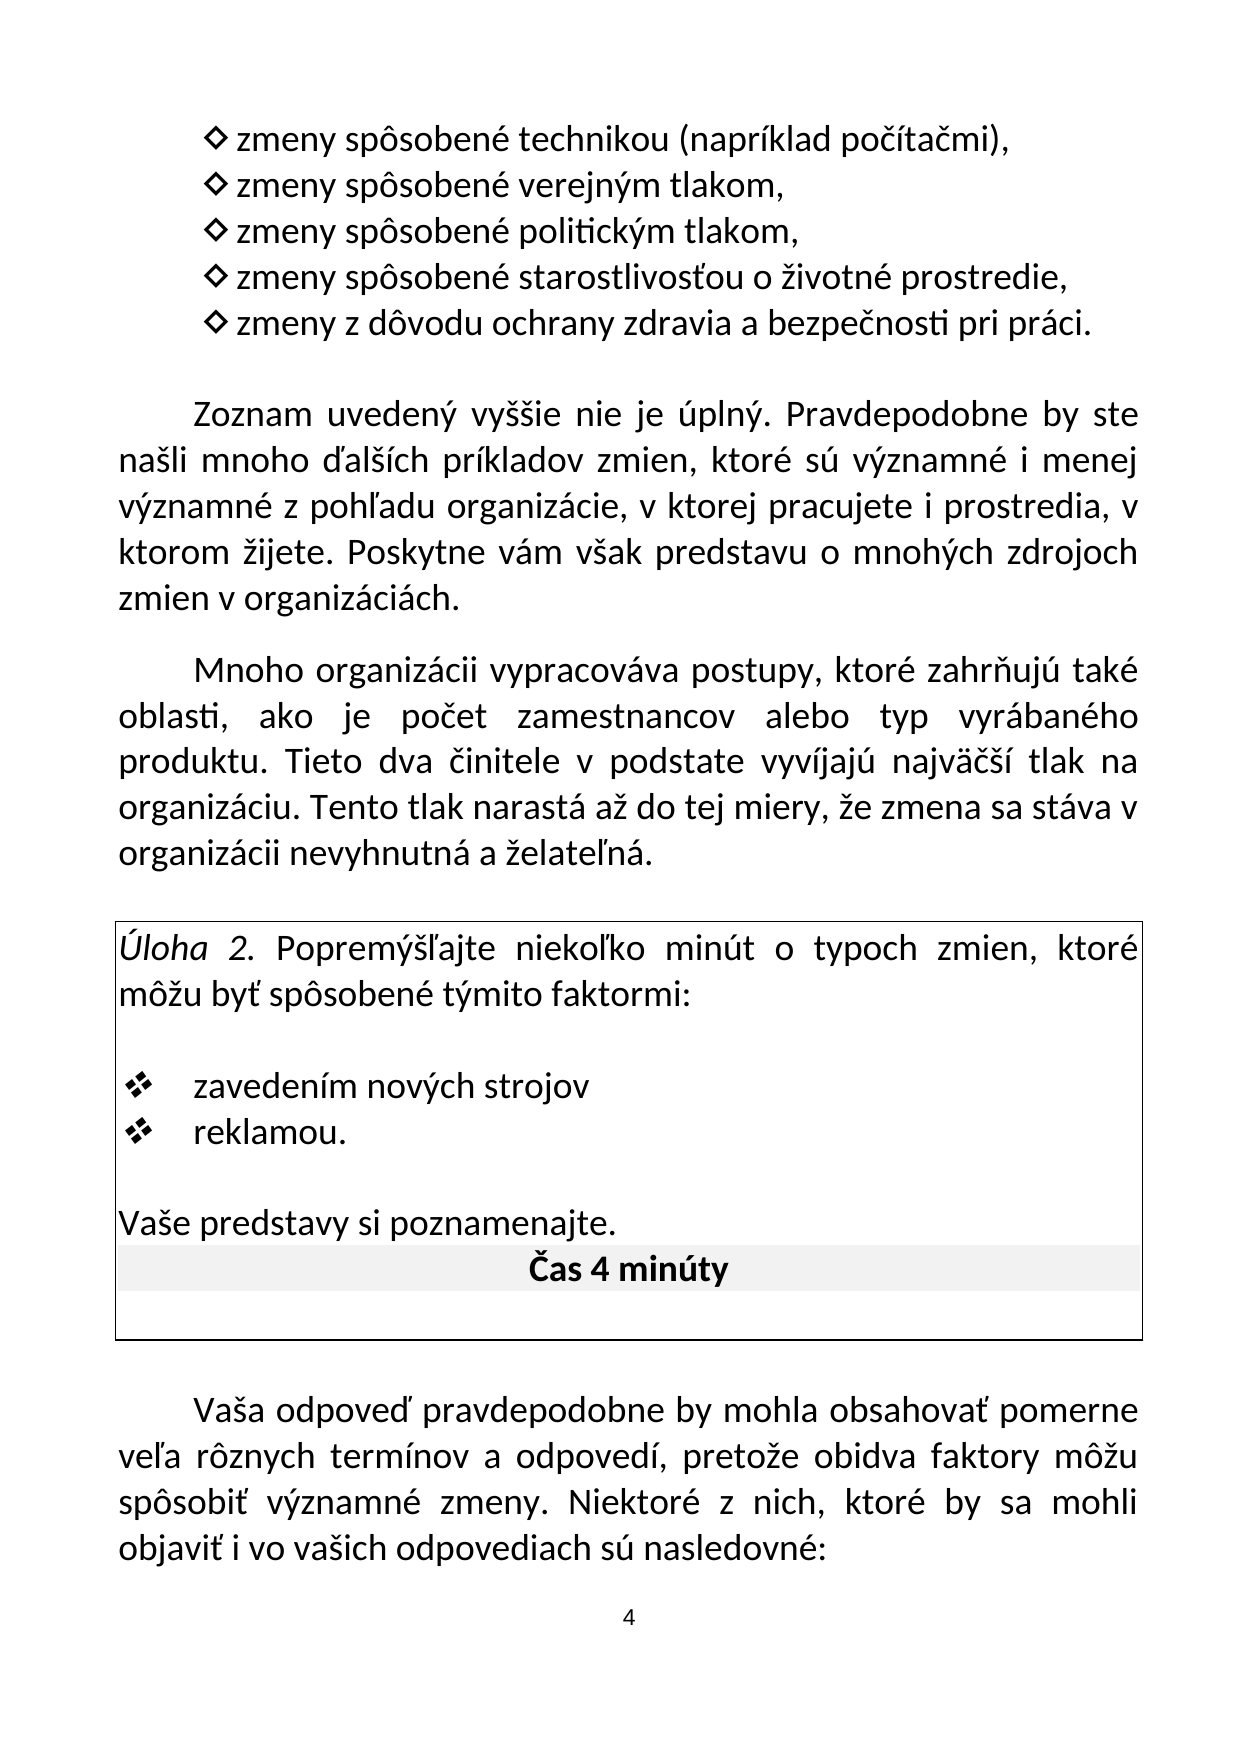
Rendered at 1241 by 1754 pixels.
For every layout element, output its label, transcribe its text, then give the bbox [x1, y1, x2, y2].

text Vaše predstavy si poznamenajte. [118, 1199, 1140, 1245]
text zmeny spôsobené starostlivosťou o životné prostredie, [199, 253, 1140, 298]
text Mnoho organizácii vypracováva postupy, ktoré zahrňujú také oblasti, ako je počet zamestnancov alebo typ vyrábaného produktu. Tieto dva činitele v podstate vyvíjajú najväčší tlak na organizáciu. Tento tlak narastá až do tej miery, že zmena sa stáva v organizácii nevyhnutná a želateľná. [118, 646, 1140, 875]
text zavedením nových strojov [118, 1062, 1140, 1108]
text zmeny spôsobené verejným tlakom, [199, 161, 1140, 207]
text zmeny spôsobené technikou (napríklad počítačmi), [199, 115, 1140, 161]
text zmeny z dôvodu ochrany zdravia a bezpečnosti pri práci. [199, 298, 1140, 344]
text Čas 4 minúty [118, 1245, 1140, 1291]
text zmeny spôsobené politickým tlakom, [199, 207, 1140, 253]
text Vaša odpoveď pravdepodobne by mohla obsahovať pomerne veľa rôznych termínov a odpovedí, pretože obidva faktory môžu spôsobiť významné zmeny. Niektoré z nich, ktoré by sa mohli objaviť i vo vašich odpovediach sú nasledovné: [118, 1386, 1140, 1570]
text reklamou. [118, 1108, 1140, 1153]
text Úloha 2. Popremýšľajte niekoľko minút o typoch zmien, ktoré môžu byť spôsobené týmito faktormi: [116, 922, 1142, 1016]
text Zoznam uvedený vyššie nie je úplný. Pravdepodobne by ste našli mnoho ďalších príkladov zmien, ktoré sú významné i menej významné z pohľadu organizácie, v ktorej pracujete i prostredia, v ktorom žijete. Poskytne vám však predstavu o mnohých zdrojoch zmien v organizáciách. [118, 390, 1140, 619]
